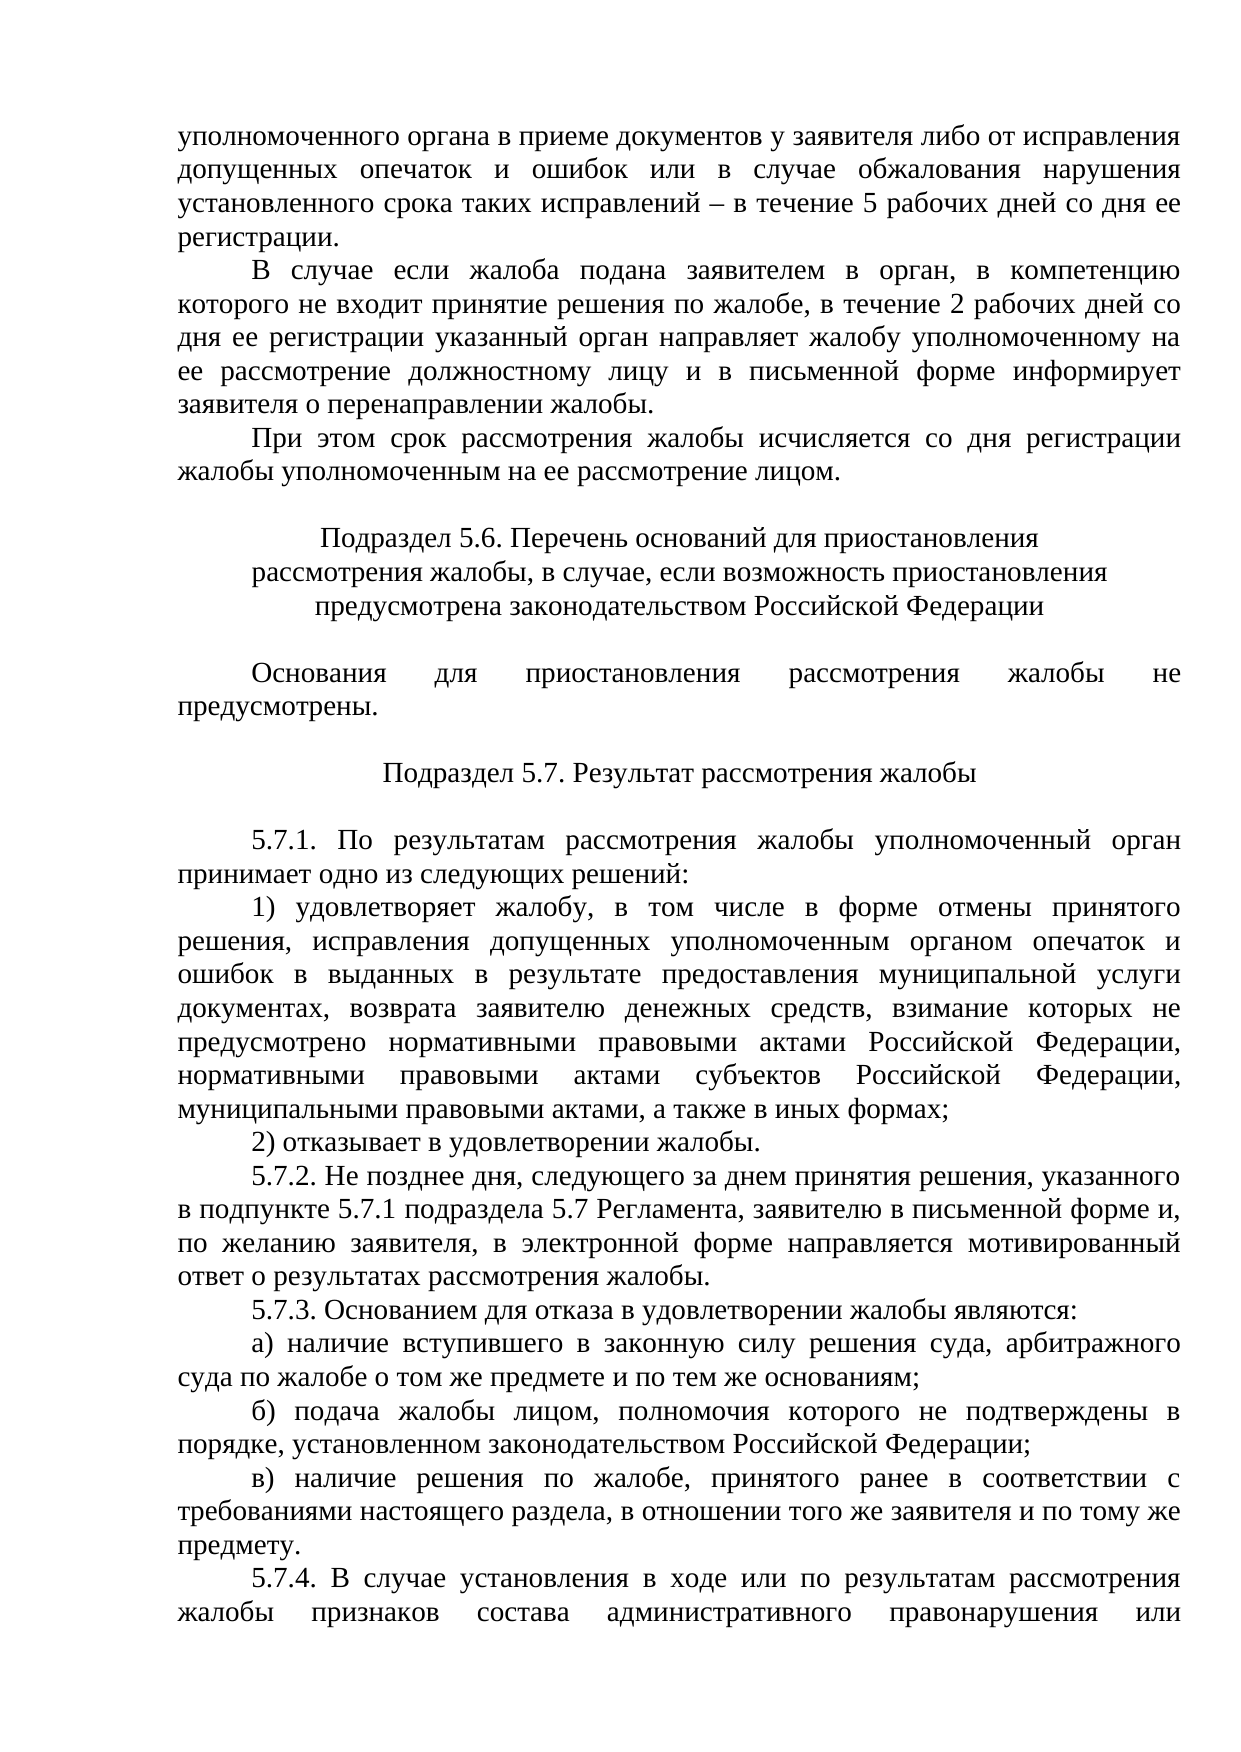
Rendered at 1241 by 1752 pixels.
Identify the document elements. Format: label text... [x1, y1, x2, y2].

text В случае если жалоба подана заявителем в орган, в компетенцию которого не входит принятие решения по жалобе, в течение 2 рабочих дней со дня ее регистрации указанный орган направляет жалобу уполномоченному на ее рассмотрение должностному лицу и в письменной форме информирует заявителя о перенаправлении жалобы. [177, 252, 1182, 420]
text в) наличие решения по жалобе, принятого ранее в соответствии с требованиями настоящего раздела, в отношении того же заявителя и по тому же предмету. [177, 1460, 1182, 1560]
text 5.7.3. Основанием для отказа в удовлетворении жалобы являются: [177, 1292, 1182, 1326]
text Подраздел 5.7. Результат рассмотрения жалобы [177, 755, 1182, 789]
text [177, 118, 1182, 252]
text а) наличие вступившего в законную силу решения суда, арбитражного суда по жалобе о том же предмете и по тем же основаниям; [177, 1326, 1182, 1393]
text 5.7.2. Не позднее дня, следующего за днем принятия решения, указанного в подпункте 5.7.1 подраздела 5.7 Регламента, заявителю в письменной форме и, по желанию заявителя, в электронной форме направляется мотивированный ответ о результатах рассмотрения жалобы. [177, 1158, 1182, 1292]
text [177, 1560, 1182, 1627]
text 2) отказывает в удовлетворении жалобы. [177, 1124, 1182, 1158]
text Основания для приостановления рассмотрения жалобы не предусмотрены. [177, 655, 1182, 722]
text Подраздел 5.6. Перечень оснований для приостановления [177, 521, 1182, 554]
text 5.7.1. По результатам рассмотрения жалобы уполномоченный орган принимает одно из следующих решений: [177, 822, 1182, 889]
text рассмотрения жалобы, в случае, если возможность приостановления предусмотрена законодательством Российской Федерации [177, 554, 1182, 621]
text 1) удовлетворяет жалобу, в том числе в форме отмены принятого решения, исправления допущенных уполномоченным органом опечаток и ошибок в выданных в результате предоставления муниципальной услуги документах, возврата заявителю денежных средств, взимание которых не предусмотрено нормативными правовыми актами Российской Федерации, нормативными правовыми актами субъектов Российской Федерации, муниципальными правовыми актами, а также в иных формах; [177, 889, 1182, 1124]
text б) подача жалобы лицом, полномочия которого не подтверждены в порядке, установленном законодательством Российской Федерации; [177, 1393, 1182, 1460]
text При этом срок рассмотрения жалобы исчисляется со дня регистрации жалобы уполномоченным на ее рассмотрение лицом. [177, 420, 1182, 487]
